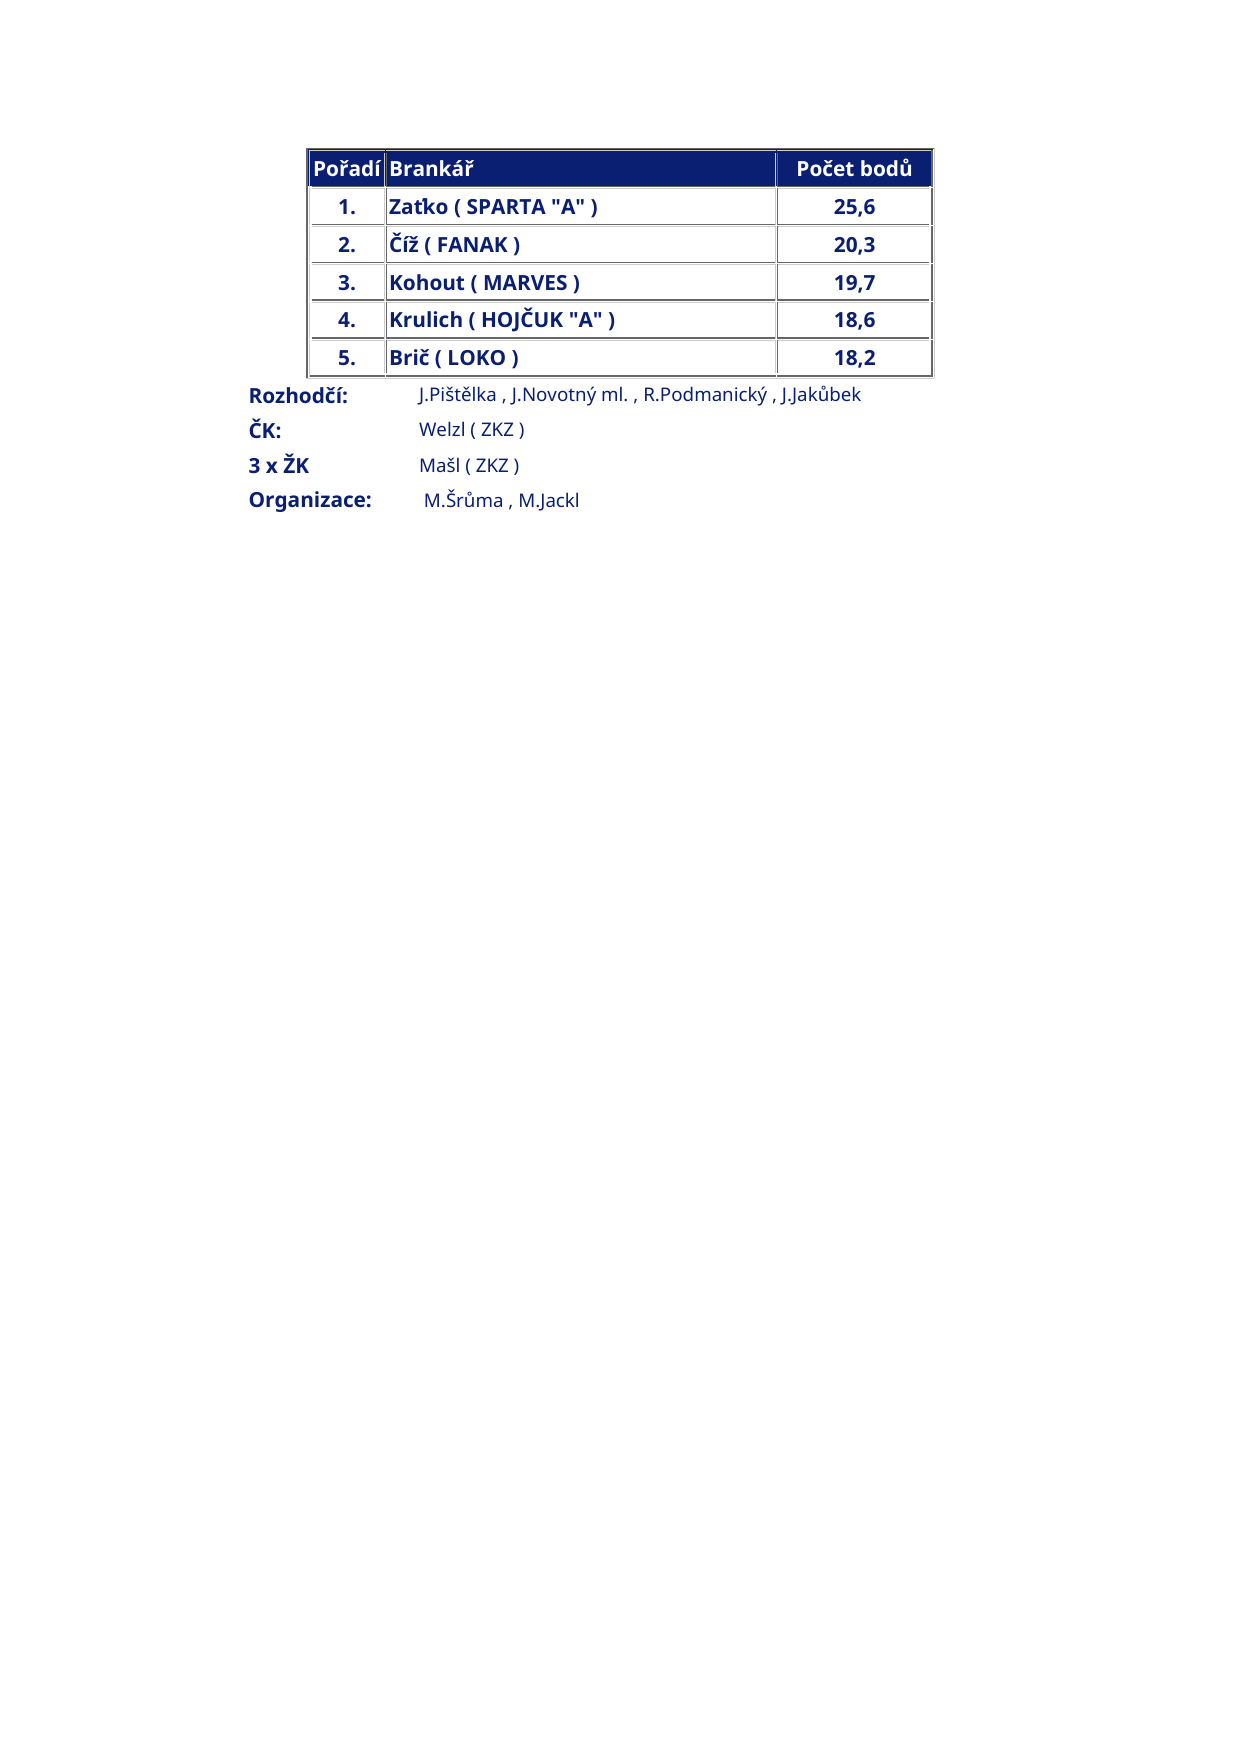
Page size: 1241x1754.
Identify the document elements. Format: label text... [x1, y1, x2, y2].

table_cell M.Šrůma , M.Jackl [416, 483, 995, 517]
table_cell 19,7 [778, 261, 932, 299]
table_cell 3 x ŽK [245, 448, 416, 482]
table_cell ČK: [245, 413, 416, 448]
table_cell 5. [310, 337, 386, 375]
table_cell 4. [310, 299, 384, 337]
table_cell Číž ( FANAK ) [387, 227, 775, 261]
table_header J.Pištělka , J.Novotný ml. , R.Podmanický , J.Jakůbek [416, 378, 995, 413]
table_cell 18,2 [776, 337, 932, 375]
table_cell Mašl ( ZKZ ) [416, 448, 995, 482]
table_cell 3. [310, 261, 384, 299]
table_cell Organizace: [245, 483, 416, 517]
table_cell Welzl ( ZKZ ) [416, 413, 995, 448]
table_cell 1. [308, 186, 386, 223]
table_cell Zaťko ( SPARTA "A" ) [387, 189, 775, 223]
table_header Počet bodů [776, 151, 931, 186]
table_header Rozhodčí: [245, 378, 416, 413]
table_cell 20,3 [778, 224, 932, 261]
table_cell 2. [310, 224, 384, 261]
table_cell Krulich ( HOJČUK "A" ) [387, 303, 775, 337]
table_header Pořadí [310, 151, 386, 186]
table_cell 18,6 [778, 299, 932, 337]
table_cell Kohout ( MARVES ) [387, 265, 775, 299]
table_header Brankář [386, 151, 776, 186]
table_cell 25,6 [776, 186, 933, 223]
table_cell Brič ( LOKO ) [386, 341, 776, 375]
